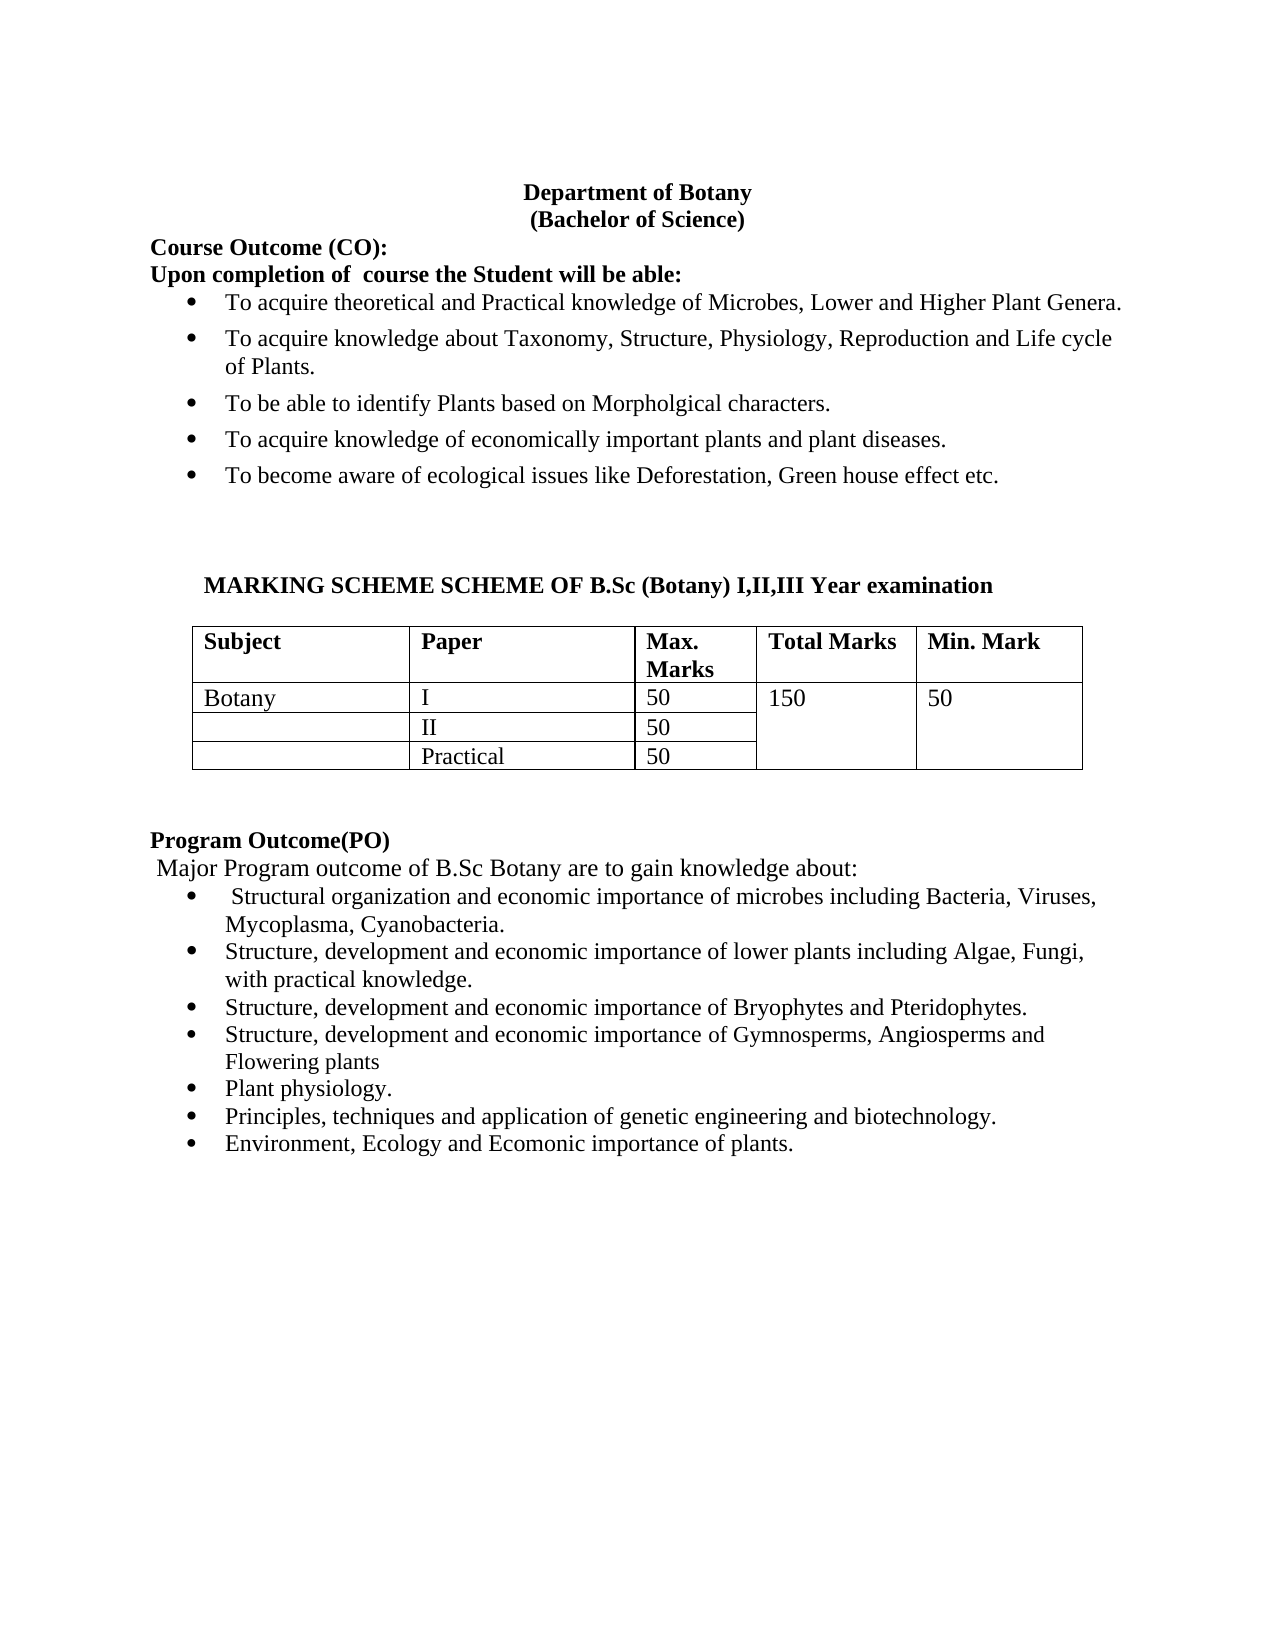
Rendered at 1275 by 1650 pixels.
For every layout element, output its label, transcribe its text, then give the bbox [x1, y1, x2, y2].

table_cell 150 [757, 683, 916, 769]
list To be able to identify Plants based on Morpholgical characters. [187, 388, 1125, 416]
table_cell Subject [193, 627, 409, 682]
list Plant physiology. [187, 1074, 1125, 1102]
table_cell Practical [410, 742, 634, 769]
table_cell 50 [636, 713, 756, 741]
text Major Program outcome of B.Sc Botany are to gain knowledge about: [150, 853, 1125, 882]
list Structure, development and economic importance of Bryophytes and Pteridophytes. [187, 993, 1125, 1020]
list Structure, development and economic importance of Gymnosperms, Angiosperms and Flowering plants [187, 1020, 1125, 1074]
table_cell Max. Marks [636, 627, 756, 682]
text Upon completion of course the Student will be able: [150, 260, 1125, 288]
list To become aware of ecological issues like Deforestation, Green house effect etc. [187, 461, 1125, 489]
text (Bachelor of Science) [150, 205, 1125, 233]
table_cell Botany [193, 683, 409, 712]
text Department of Botany [150, 178, 1125, 205]
table_cell 50 [636, 742, 756, 769]
table_cell II [410, 713, 634, 741]
table_cell Total Marks [757, 627, 916, 682]
table_header MARKING SCHEME SCHEME OF B.Sc (Botany) I,II,III Year examination [193, 571, 1083, 626]
table_cell [193, 742, 409, 769]
list Structural organization and economic importance of microbes including Bacteria, Viruses, Mycoplasma, Cyanobacteria. [187, 882, 1125, 937]
table_cell 50 [636, 683, 756, 712]
list Principles, techniques and application of genetic engineering and biotechnology. [187, 1102, 1125, 1129]
text Program Outcome(PO) [150, 826, 1125, 853]
table_cell [193, 713, 409, 741]
table_cell Min. Mark [917, 627, 1082, 682]
text Course Outcome (CO): [150, 233, 1125, 260]
list To acquire knowledge about Taxonomy, Structure, Physiology, Reproduction and Life cycle of Plants. [187, 324, 1125, 380]
list Structure, development and economic importance of lower plants including Algae, Fungi, with practical knowledge. [187, 937, 1125, 993]
table_cell I [410, 683, 634, 712]
list To acquire knowledge of economically important plants and plant diseases. [187, 425, 1125, 453]
table_cell Paper [410, 627, 634, 682]
list Environment, Ecology and Ecomonic importance of plants. [187, 1129, 1125, 1157]
table_cell 50 [917, 683, 1082, 769]
list To acquire theoretical and Practical knowledge of Microbes, Lower and Higher Plant Genera. [187, 288, 1125, 316]
